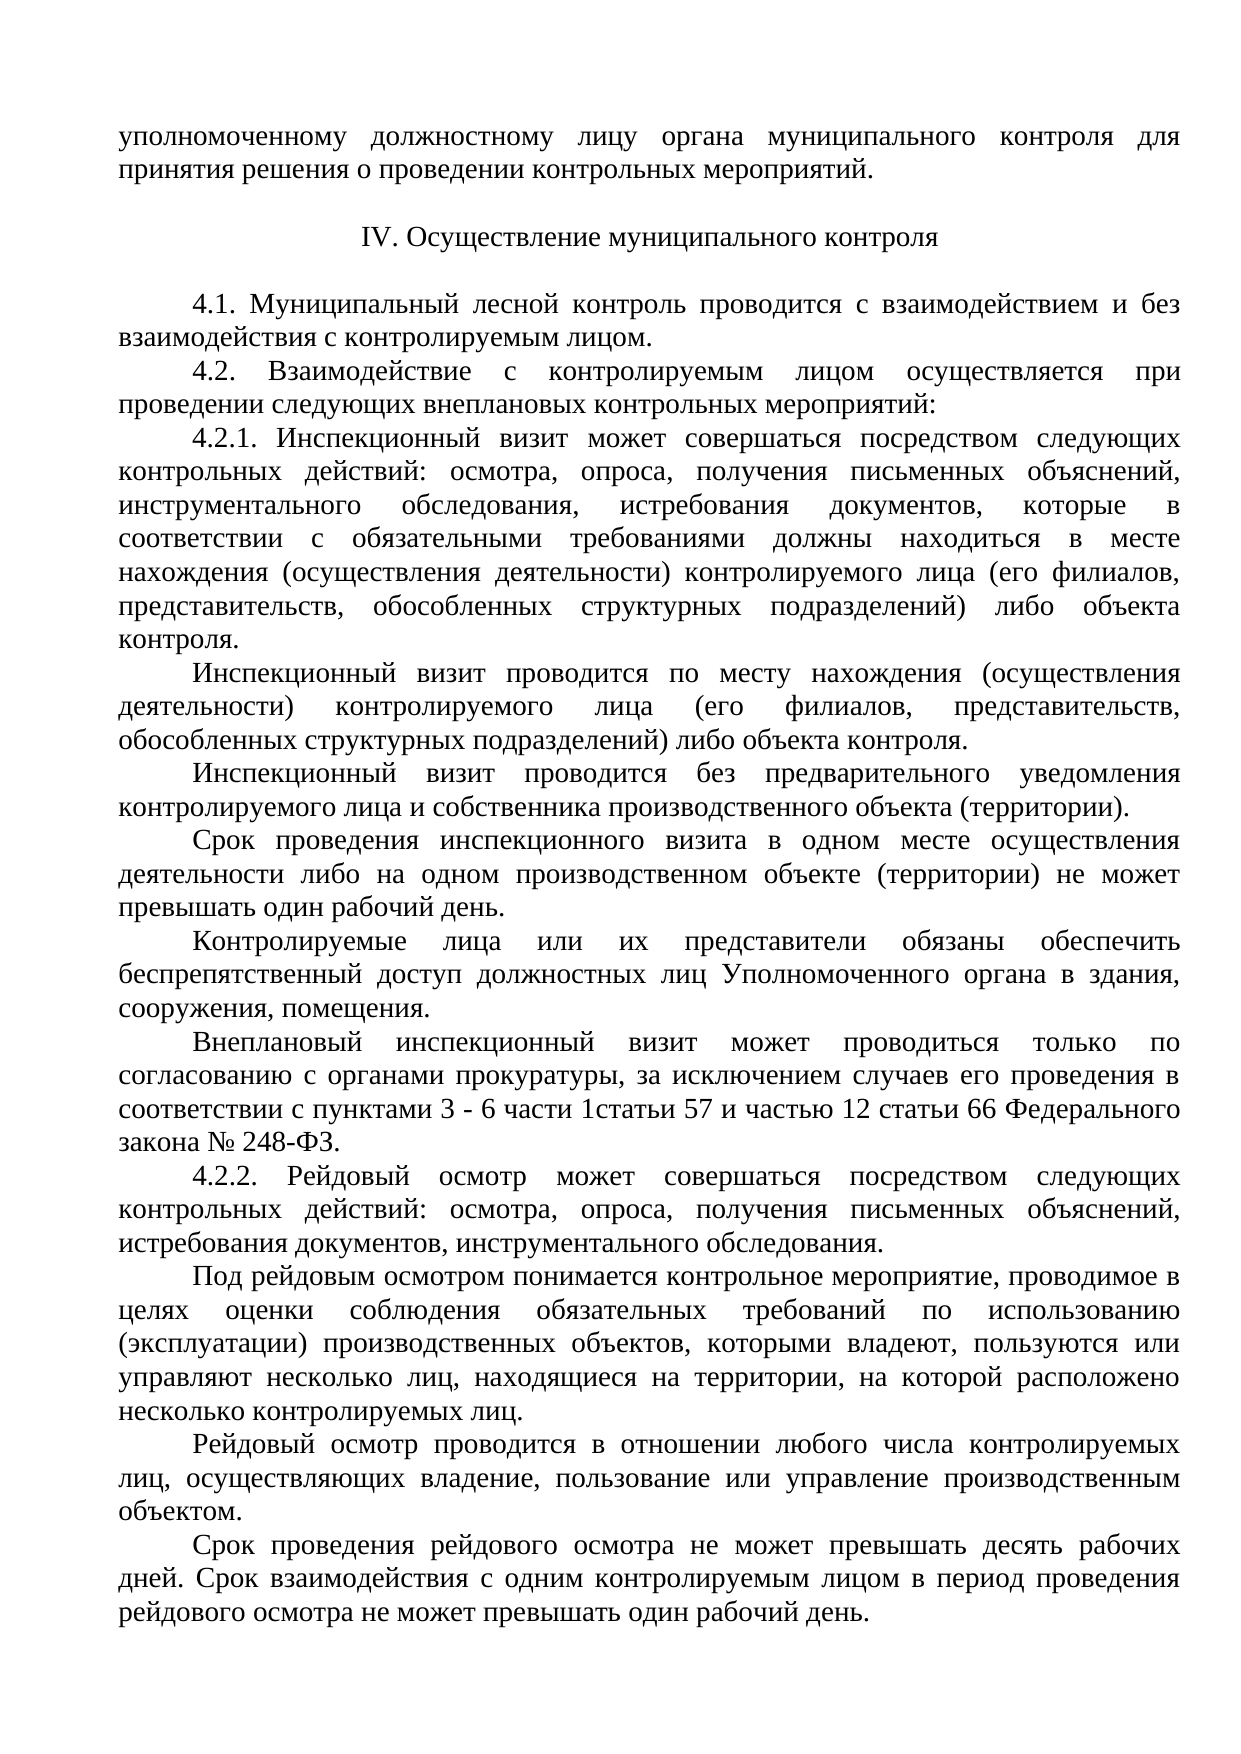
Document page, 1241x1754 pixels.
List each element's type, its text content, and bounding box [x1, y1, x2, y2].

text 4.2.2. Рейдовый осмотр может совершаться посредством следующих контрольных действий: осмотра, опроса, получения письменных объяснений, истребования документов, инструментального обследования. [118, 1158, 1181, 1258]
text Под рейдовым осмотром понимается контрольное мероприятие, проводимое в целях оценки соблюдения обязательных требований по использованию (эксплуатации) производственных объектов, которыми владеют, пользуются или управляют несколько лиц, находящиеся на территории, на которой расположено несколько контролируемых лиц. [118, 1258, 1181, 1426]
text Контролируемые лица или их представители обязаны обеспечить беспрепятственный доступ должностных лиц Уполномоченного органа в здания, сооружения, помещения. [118, 923, 1181, 1024]
text Инспекционный визит проводится без предварительного уведомления контролируемого лица и собственника производственного объекта (территории). [118, 755, 1181, 822]
text IV. Осуществление муниципального контроля [118, 219, 1181, 252]
text Внеплановый инспекционный визит может проводиться только по согласованию с органами прокуратуры, за исключением случаев его проведения в соответствии с пунктами 3 - 6 части 1статьи 57 и частью 12 статьи 66 Федерального закона № 248-ФЗ. [118, 1024, 1181, 1158]
text Срок проведения рейдового осмотра не может превышать десять рабочих дней. Срок взаимодействия с одним контролируемым лицом в период проведения рейдового осмотра не может превышать один рабочий день. [118, 1527, 1181, 1627]
text Рейдовый осмотр проводится в отношении любого числа контролируемых лиц, осуществляющих владение, пользование или управление производственным объектом. [118, 1426, 1181, 1527]
text Инспекционный визит проводится по месту нахождения (осуществления деятельности) контролируемого лица (его филиалов, представительств, обособленных структурных подразделений) либо объекта контроля. [118, 655, 1181, 755]
text 4.2.1. Инспекционный визит может совершаться посредством следующих контрольных действий: осмотра, опроса, получения письменных объяснений, инструментального обследования, истребования документов, которые в соответствии с обязательными требованиями должны находиться в месте нахождения (осуществления деятельности) контролируемого лица (его филиалов, представительств, обособленных структурных подразделений) либо объекта контроля. [118, 420, 1181, 655]
text 4.1. Муниципальный лесной контроль проводится с взаимодействием и без взаимодействия с контролируемым лицом. [118, 286, 1181, 353]
text 4.2. Взаимодействие с контролируемым лицом осуществляется при проведении следующих внеплановых контрольных мероприятий: [118, 353, 1181, 420]
text Срок проведения инспекционного визита в одном месте осуществления деятельности либо на одном производственном объекте (территории) не может превышать один рабочий день. [118, 822, 1181, 923]
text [118, 118, 1181, 185]
